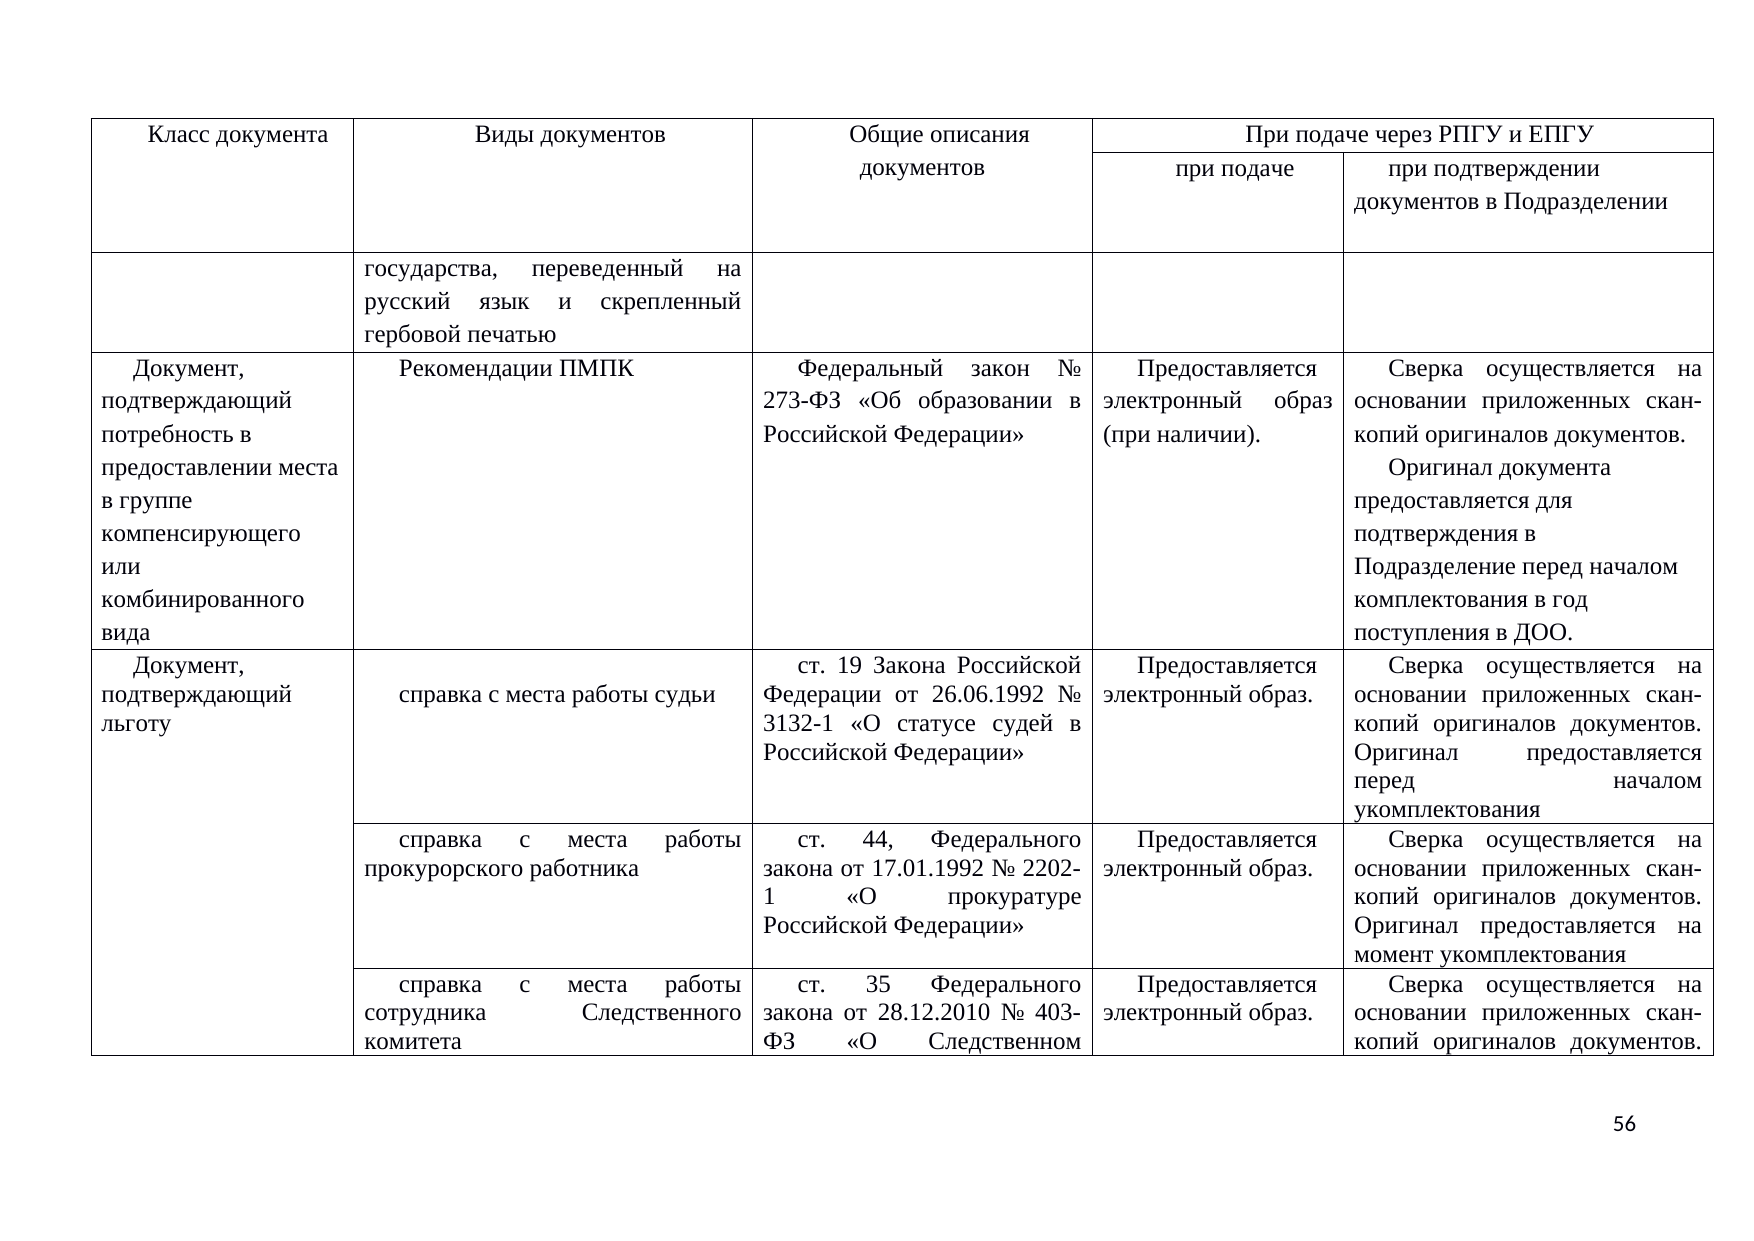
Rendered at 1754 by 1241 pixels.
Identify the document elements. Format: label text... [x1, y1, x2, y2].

table_cell Документ, подтверждающий льготу [92, 650, 353, 1055]
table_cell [354, 969, 752, 1055]
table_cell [354, 253, 752, 352]
table_header Виды документов [354, 119, 752, 252]
table_cell ст. 19 Закона Российской Федерации от 26.06.1992 № 3132-1 «О статусе судей в Российской Федерации» [753, 650, 1092, 823]
table_header При подаче через РПГУ и ЕПГУ [1093, 119, 1713, 152]
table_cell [1344, 969, 1713, 1055]
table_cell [1344, 253, 1713, 352]
table_cell Предоставляется электронный образ. [1093, 650, 1343, 823]
table_cell Федеральный закон № 273-ФЗ «Об образовании в Российской Федерации» [753, 353, 1092, 649]
table_cell Предоставляется электронный образ. [1093, 969, 1343, 1055]
table_cell справка с места работы судьи [354, 650, 752, 823]
table_cell при подтверждении документов в Подразделении [1344, 153, 1713, 252]
table_cell Рекомендации ПМПК [354, 353, 752, 649]
table_cell ст. 44, Федерального закона от 17.01.1992 № 2202-1 «О прокуратуре Российской Федерации» [753, 824, 1092, 968]
table_cell при подаче [1093, 153, 1343, 252]
table_cell Сверка осуществляется на основании приложенных скан-копий оригиналов документов. Оригинал предоставляется перед началом укомплектования [1344, 650, 1713, 823]
table_header Класс документа [92, 119, 353, 252]
table_cell Предоставляется электронный образ (при наличии). [1093, 353, 1343, 649]
table_cell справка с места работы прокурорского работника [354, 824, 752, 968]
table_cell Документ, подтверждающий потребность в предоставлении места в группе компенсирующего или комбинированного вида [92, 353, 353, 649]
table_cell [1093, 253, 1343, 352]
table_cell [753, 969, 1092, 1055]
table_cell [753, 253, 1092, 352]
table_cell Предоставляется электронный образ. [1093, 824, 1343, 968]
table_header Общие описания документов [753, 119, 1092, 252]
table_cell Сверка осуществляется на основании приложенных скан-копий оригиналов документов. Оригинал предоставляется на момент укомплектования [1344, 824, 1713, 968]
table_cell Сверка осуществляется на основании приложенных скан-копий оригиналов документов. Оригинал документа предоставляется для подтверждения в Подразделение перед началом комплектования в год поступления в ДОО. [1344, 353, 1713, 649]
